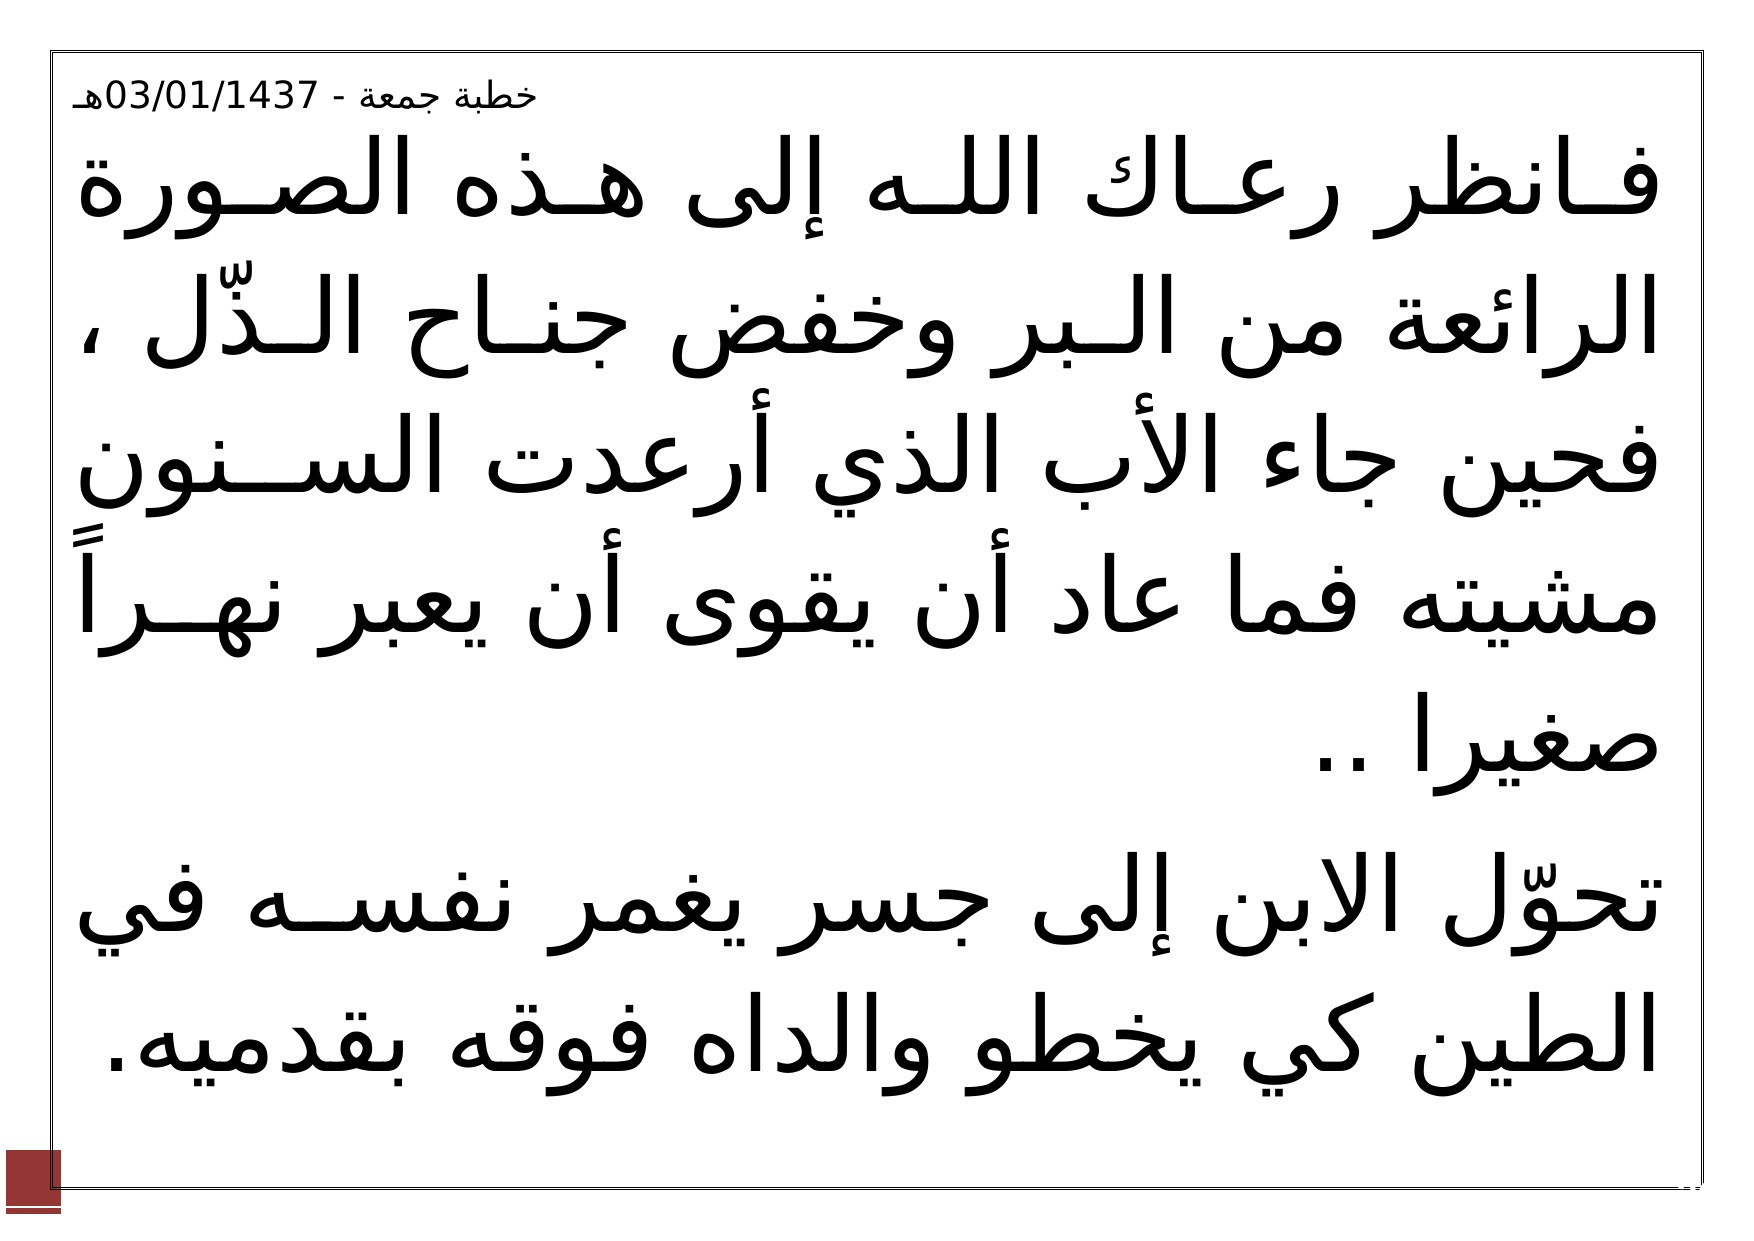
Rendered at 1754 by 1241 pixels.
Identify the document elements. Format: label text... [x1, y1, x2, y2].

text تحوّل الابن إلى جسر يغمر نفسه في الطين كي يخطو والداه فوقه بقدميه. [74, 835, 1665, 1096]
text فانظر رعاك الله إلى هذه الصورة الرائعة من البر وخفض جناح الذّل ، فحين جاء الأب الذي أرعدت السنون مشيته فما عاد أن يقوى أن يعبر نهراً صغيرا .. [74, 117, 1665, 796]
